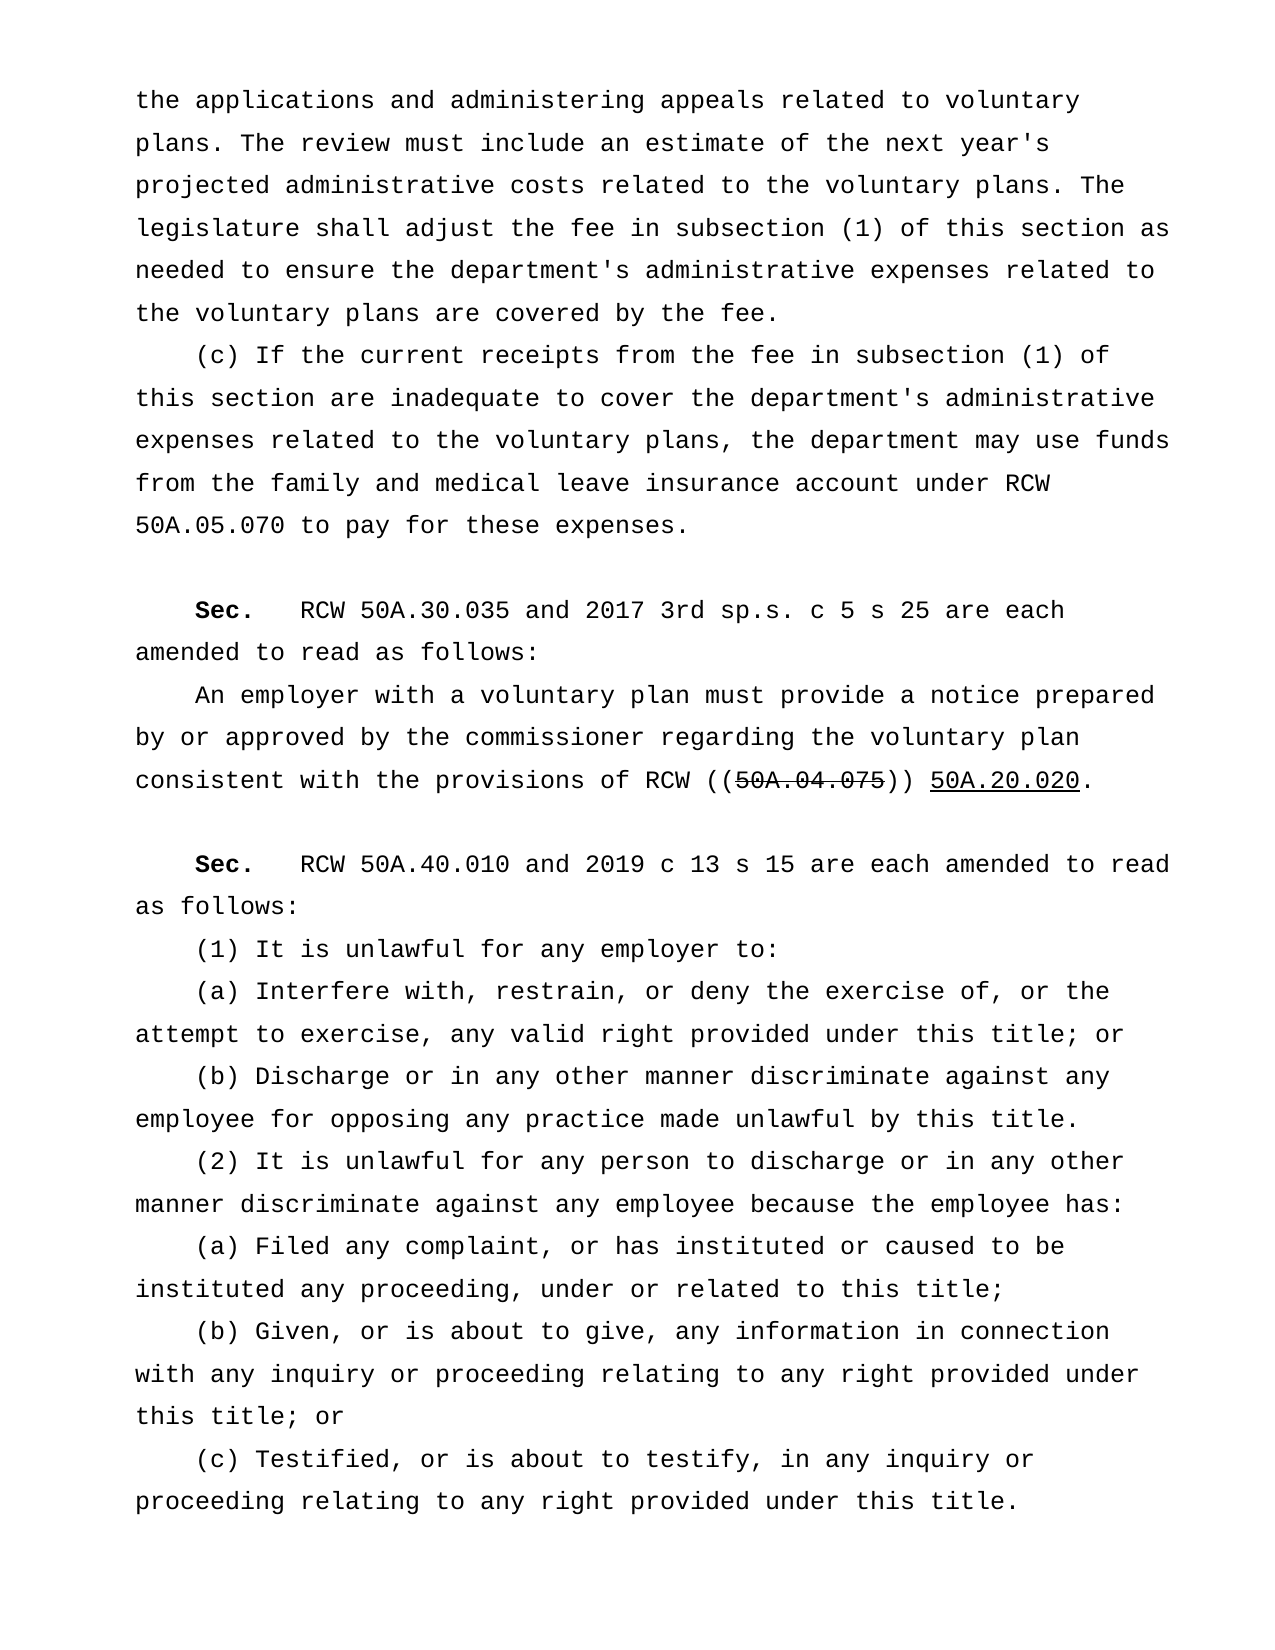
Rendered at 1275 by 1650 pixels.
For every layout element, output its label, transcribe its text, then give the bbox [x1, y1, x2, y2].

text (c) Testified, or is about to testify, in any inquiry or proceeding relating to any right provided under this title. [135, 1433, 1170, 1518]
text An employer with a voluntary plan must provide a notice prepared by or approved by the commissioner regarding the voluntary plan consistent with the provisions of RCW ((50A.04.075)) 50A.20.020. [135, 669, 1170, 797]
text (a) Interfere with, restrain, or deny the exercise of, or the attempt to exercise, any valid right provided under this title; or [135, 966, 1170, 1051]
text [135, 75, 1170, 330]
text (c) If the current receipts from the fee in subsection (1) of this section are inadequate to cover the department's administrative expenses related to the voluntary plans, the department may use funds from the family and medical leave insurance account under RCW 50A.05.070 to pay for these expenses. [135, 330, 1170, 542]
text (b) Discharge or in any other manner discriminate against any employee for opposing any practice made unlawful by this title. [135, 1051, 1170, 1136]
text (b) Given, or is about to give, any information in connection with any inquiry or proceeding relating to any right provided under this title; or [135, 1306, 1170, 1433]
text (1) It is unlawful for any employer to: [135, 923, 1170, 966]
text Sec. RCW 50A.30.035 and 2017 3rd sp.s. c 5 s 25 are each amended to read as follows: [135, 584, 1170, 669]
text Sec. RCW 50A.40.010 and 2019 c 13 s 15 are each amended to read as follows: [135, 838, 1170, 923]
text (2) It is unlawful for any person to discharge or in any other manner discriminate against any employee because the employee has: [135, 1136, 1170, 1221]
text (a) Filed any complaint, or has instituted or caused to be instituted any proceeding, under or related to this title; [135, 1221, 1170, 1306]
